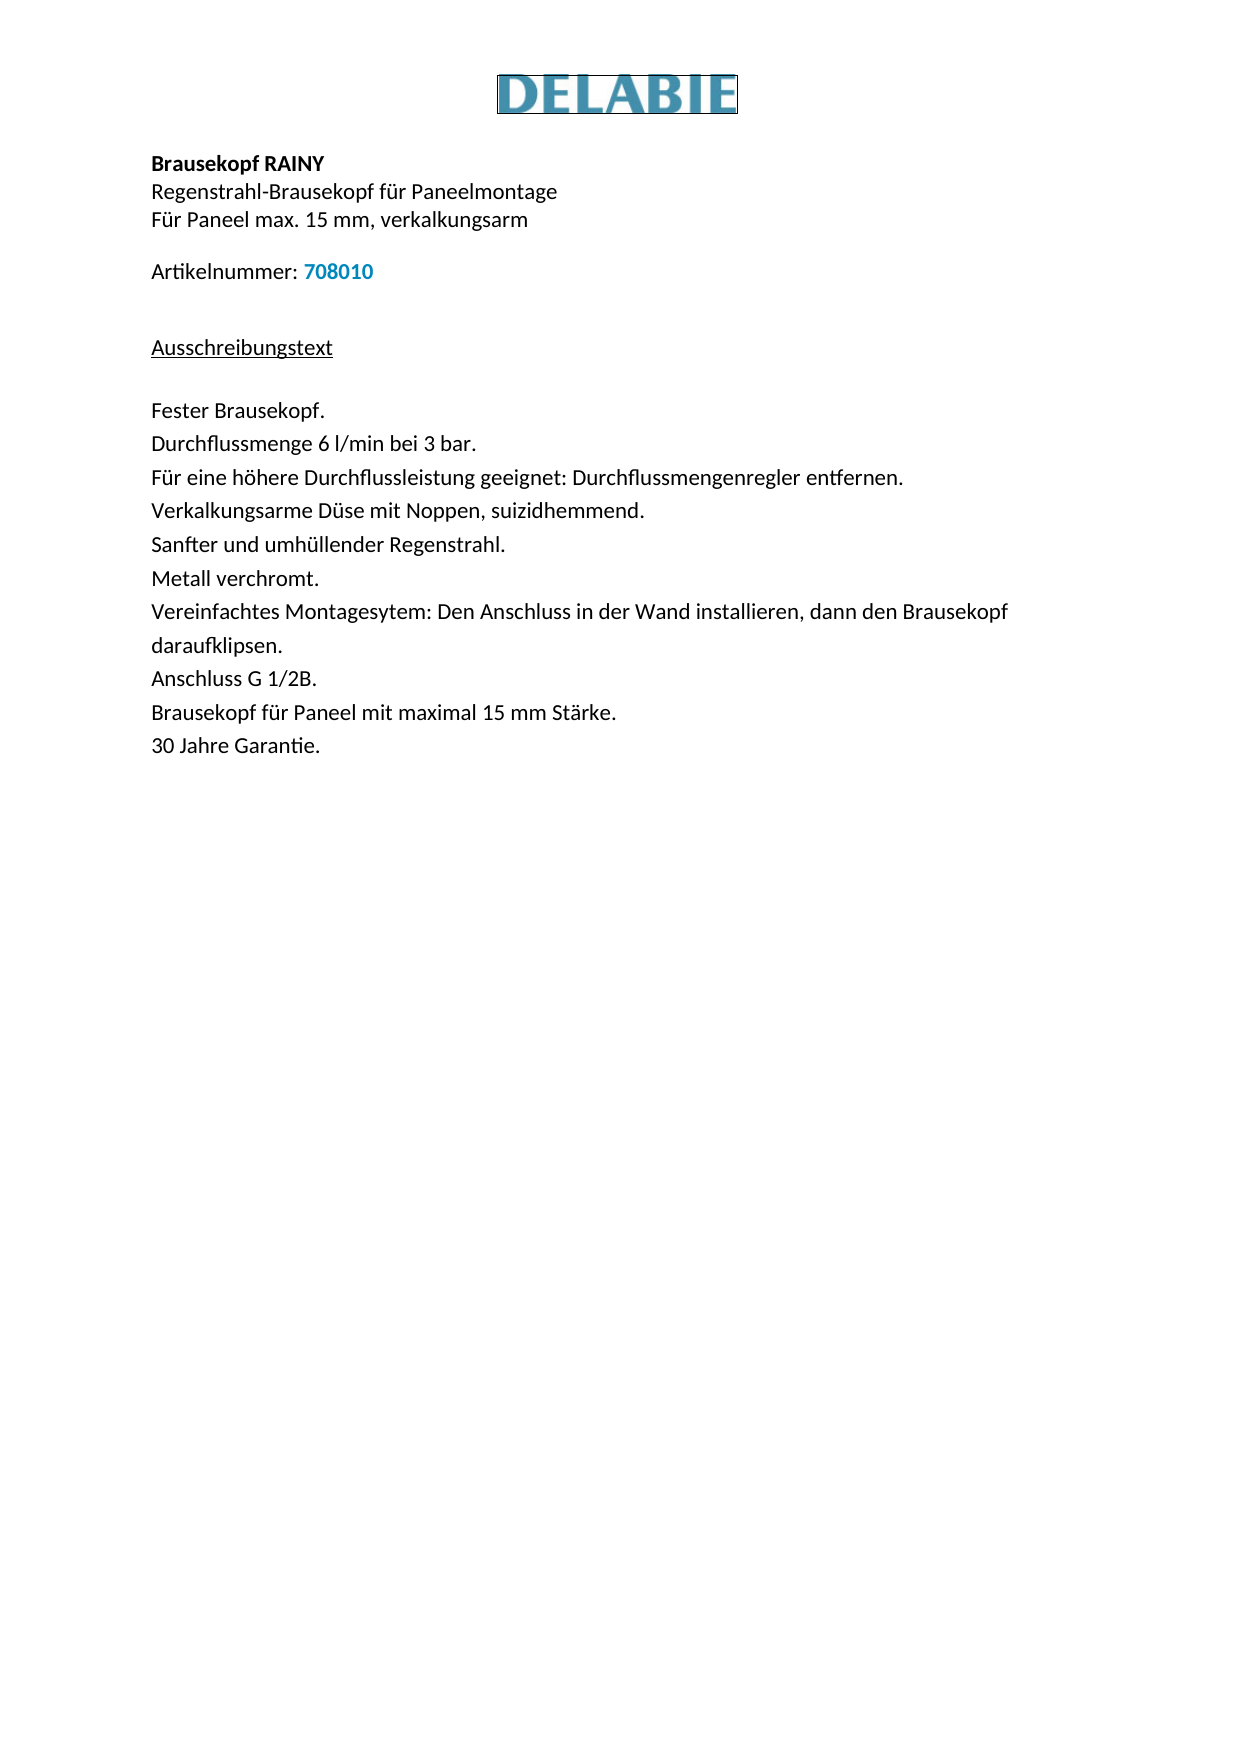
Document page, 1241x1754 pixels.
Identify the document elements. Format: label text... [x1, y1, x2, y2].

text Anschluss G 1/2B. [151, 664, 1084, 692]
text Für eine höhere Durchflussleistung geeignet: Durchflussmengenregler entfernen. [151, 463, 1084, 491]
text Verkalkungsarme Düse mit Noppen, suizidhemmend. [151, 497, 1084, 525]
text Brausekopf für Paneel mit maximal 15 mm Stärke. [151, 698, 1084, 726]
text Regenstrahl-Brausekopf für Paneelmontage [151, 177, 1084, 205]
text Fester Brausekopf. [151, 396, 1084, 424]
text Vereinfachtes Montagesytem: Den Anschluss in der Wand installieren, dann den Brausekopf daraufklipsen. [151, 597, 1084, 659]
text Artikelnummer: 708010 [151, 257, 1084, 285]
text Metall verchromt. [151, 564, 1084, 592]
text Für Paneel max. 15 mm, verkalkungsarm [151, 205, 1084, 233]
text 30 Jahre Garantie. [151, 731, 1084, 759]
text Brausekopf RAINY [151, 149, 1084, 177]
picture [498, 76, 737, 113]
text Durchflussmenge 6 l/min bei 3 bar. [151, 429, 1084, 458]
text Sanfter und umhüllender Regenstrahl. [151, 530, 1084, 558]
text Ausschreibungstext [151, 333, 1084, 361]
